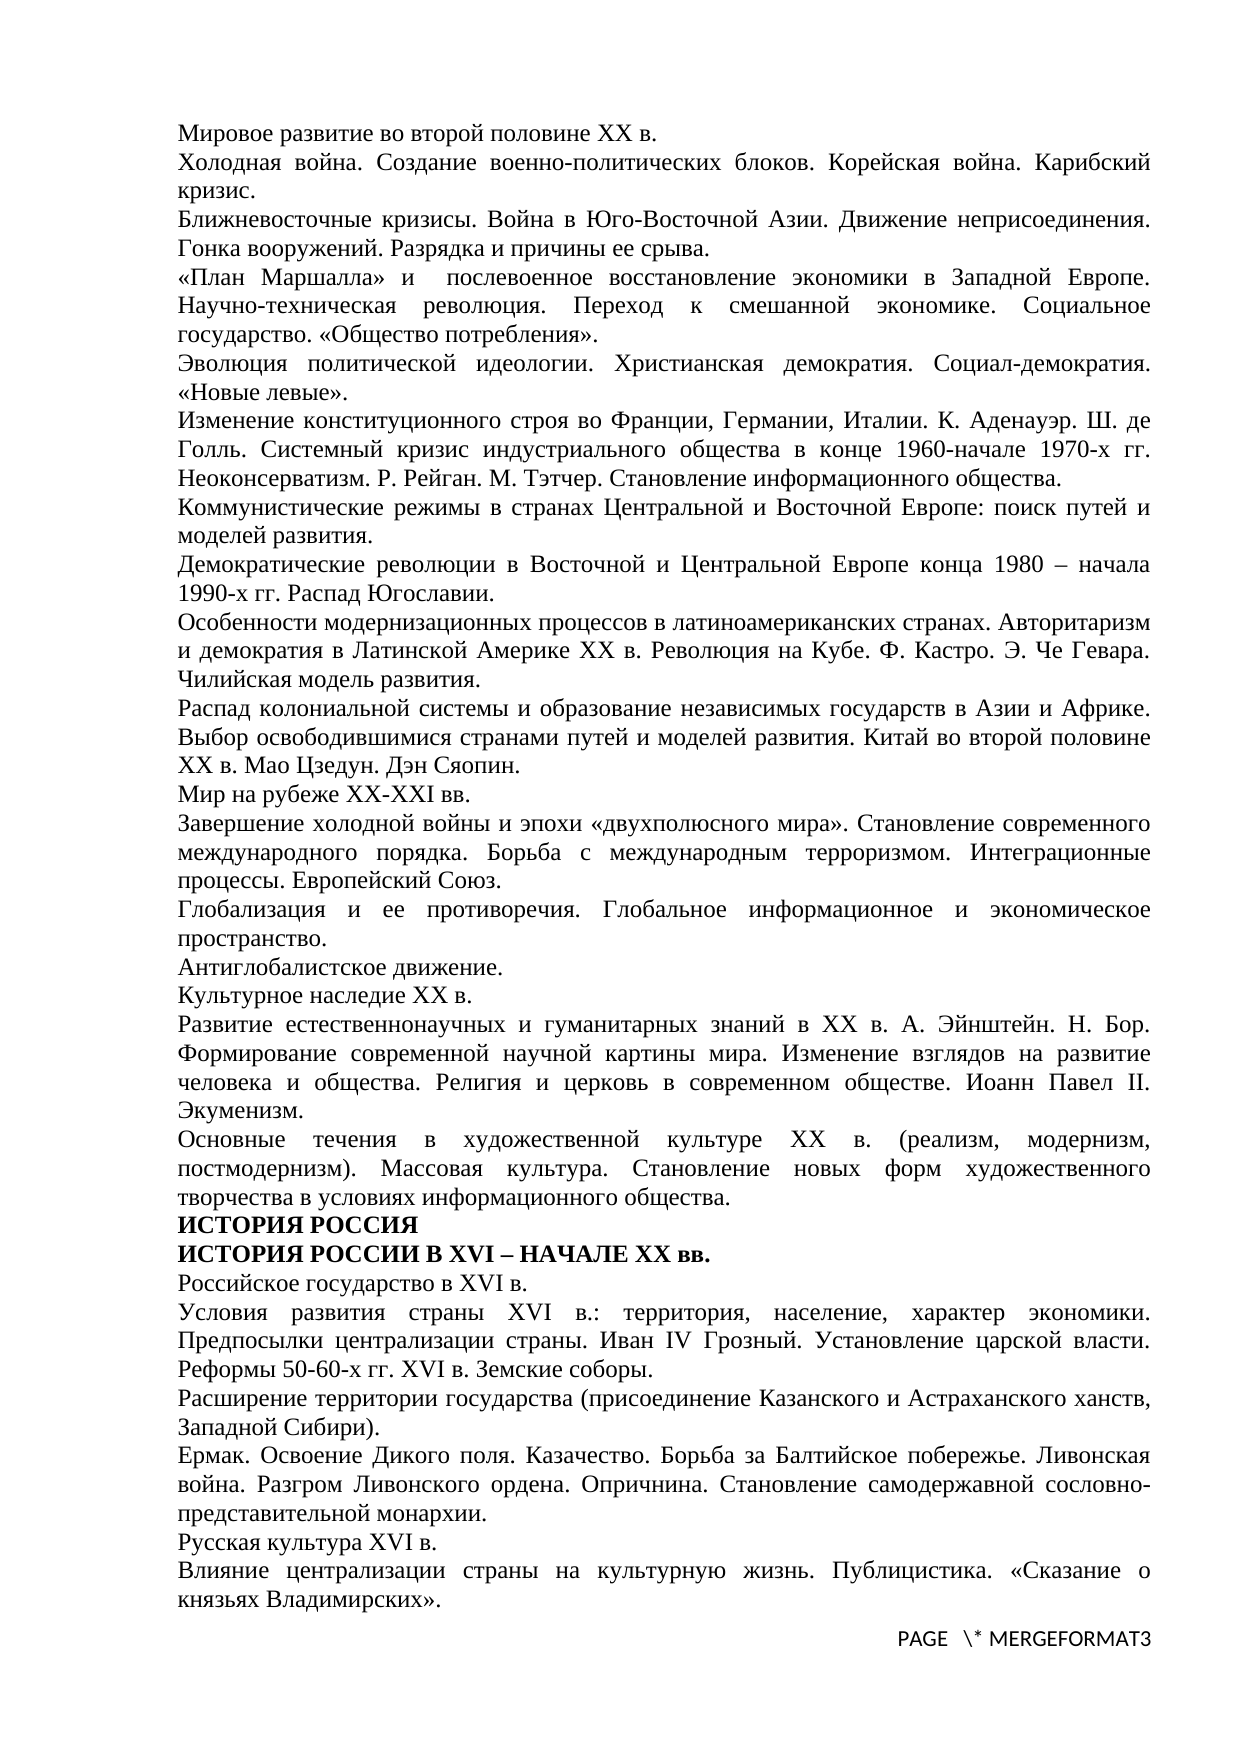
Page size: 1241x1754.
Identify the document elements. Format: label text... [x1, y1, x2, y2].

text Изменение конституционного строя во Франции, Германии, Италии. К. Аденауэр. Ш. де Голль. Системный кризис индустриального общества в конце 1960-начале 1970-х гг. Неоконсерватизм. Р. Рейган. М. Тэтчер. Становление информационного общества. [177, 406, 1152, 492]
text ИСТОРИЯ РОССИЯ [177, 1211, 1152, 1239]
text Антиглобалистское движение. [177, 952, 1152, 981]
text Эволюция политической идеологии. Христианская демократия. Социал-демократия. «Новые левые». [177, 348, 1152, 406]
text Коммунистические режимы в странах Центральной и Восточной Европе: поиск путей и моделей развития. [177, 492, 1152, 549]
text Основные течения в художественной культуре ХХ в. (реализм, модернизм, постмодернизм). Массовая культура. Становление новых форм художественного творчества в условиях информационного общества. [177, 1124, 1152, 1211]
text Развитие естественнонаучных и гуманитарных знаний в ХХ в. А. Эйнштейн. Н. Бор. Формирование современной научной картины мира. Изменение взглядов на развитие человека и общества. Религия и церковь в современном обществе. Иоанн Павел II. Экуменизм. [177, 1009, 1152, 1124]
text Глобализация и ее противоречия. Глобальное информационное и экономическое пространство. [177, 894, 1152, 952]
text Расширение территории государства (присоединение Казанского и Астраханского ханств, Западной Сибири). [177, 1383, 1152, 1441]
text Мировое развитие во второй половине ХХ в. [177, 118, 1152, 147]
text Русская культура XVI в. [177, 1527, 1152, 1556]
text Российское государство в XVI в. [177, 1268, 1152, 1297]
text Мир на рубеже ХХ-XXI вв. [177, 779, 1152, 808]
text ИСТОРИЯ РОССИИ В XVI – НАЧАЛЕ ХХ вв. [177, 1239, 1152, 1268]
text Ближневосточные кризисы. Война в Юго-Восточной Азии. Движение неприсоединения. Гонка вооружений. Разрядка и причины ее срыва. [177, 204, 1152, 262]
text Условия развития страны XVI в.: территория, население, характер экономики. Предпосылки централизации страны. Иван IV Грозный. Установление царской власти. Реформы 50-60-х гг. XVI в. Земские соборы. [177, 1297, 1152, 1383]
text Ермак. Освоение Дикого поля. Казачество. Борьба за Балтийское побережье. Ливонская война. Разгром Ливонского ордена. Опричнина. Становление самодержавной сословно-представительной монархии. [177, 1441, 1152, 1527]
text Демократические революции в Восточной и Центральной Европе конца 1980 – начала 1990-х гг. Распад Югославии. [177, 549, 1152, 607]
text Влияние централизации страны на культурную жизнь. Публицистика. «Сказание о князьях Владимирских». [177, 1556, 1152, 1613]
text Особенности модернизационных процессов в латиноамериканских странах. Авторитаризм и демократия в Латинской Америке ХХ в. Революция на Кубе. Ф. Кастро. Э. Че Гевара. Чилийская модель развития. [177, 607, 1152, 693]
text «План Маршалла» и послевоенное восстановление экономики в Западной Европе. Научно-техническая революция. Переход к смешанной экономике. Социальное государство. «Общество потребления». [177, 262, 1152, 348]
text Холодная война. Создание военно-политических блоков. Корейская война. Карибский кризис. [177, 147, 1152, 204]
text Завершение холодной войны и эпохи «двухполюсного мира». Становление современного международного порядка. Борьба с международным терроризмом. Интеграционные процессы. Европейский Союз. [177, 808, 1152, 894]
text Культурное наследие ХХ в. [177, 981, 1152, 1009]
text Распад колониальной системы и образование независимых государств в Азии и Африке. Выбор освободившимися странами путей и моделей развития. Китай во второй половине ХХ в. Мао Цзедун. Дэн Сяопин. [177, 693, 1152, 779]
